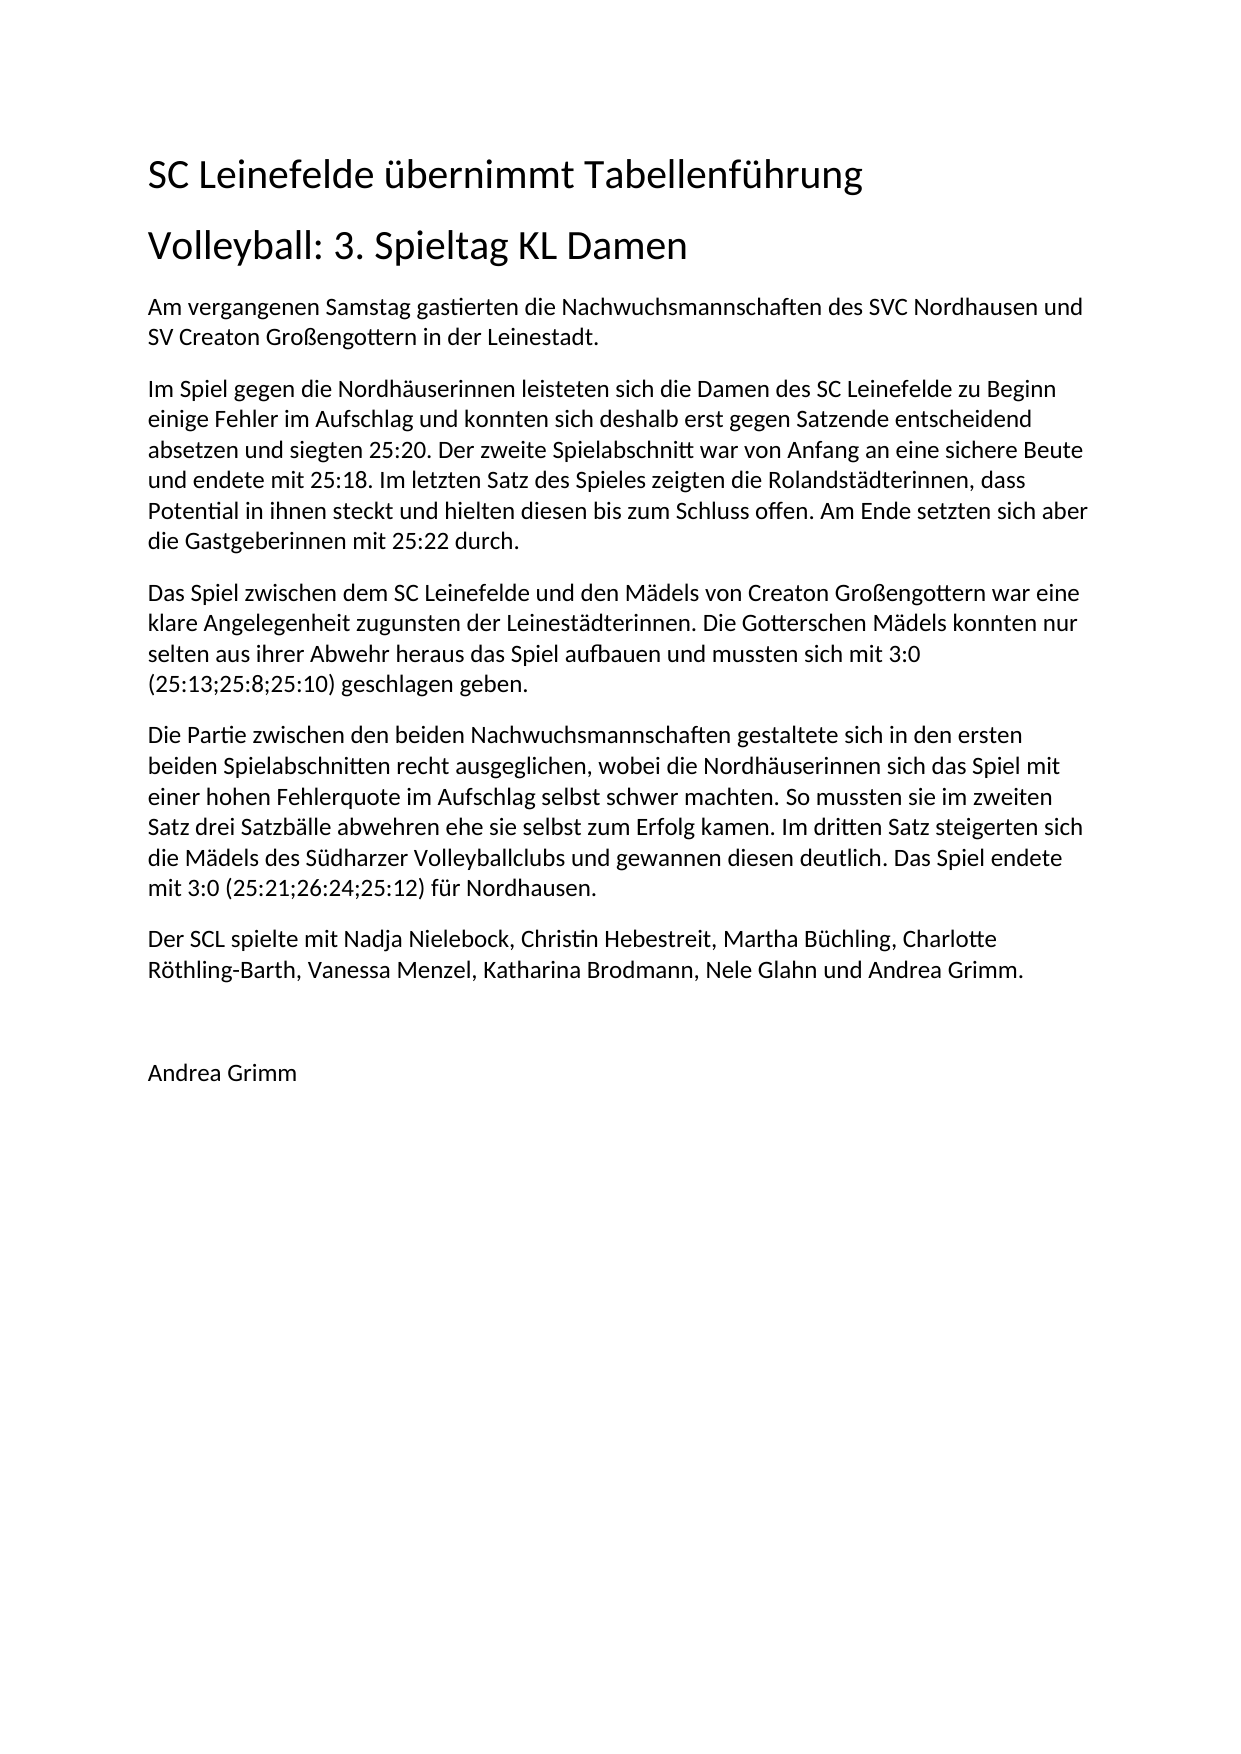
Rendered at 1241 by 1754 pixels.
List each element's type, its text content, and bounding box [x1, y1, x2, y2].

text SC Leinefelde übernimmt Tabellenführung [148, 148, 1093, 198]
text Das Spiel zwischen dem SC Leinefelde und den Mädels von Creaton Großengottern war eine klare Angelegenheit zugunsten der Leinestädterinnen. Die Gotterschen Mädels konnten nur selten aus ihrer Abwehr heraus das Spiel aufbauen und mussten sich mit 3:0 (25:13;25:8;25:10) geschlagen geben. [148, 577, 1093, 699]
text Am vergangenen Samstag gastierten die Nachwuchsmannschaften des SVC Nordhausen und SV Creaton Großengottern in der Leinestadt. [148, 291, 1093, 352]
text Die Partie zwischen den beiden Nachwuchsmannschaften gestaltete sich in den ersten beiden Spielabschnitten recht ausgeglichen, wobei die Nordhäuserinnen sich das Spiel mit einer hohen Fehlerquote im Aufschlag selbst schwer machten. So mussten sie im zweiten Satz drei Satzbälle abwehren ehe sie selbst zum Erfolg kamen. Im dritten Satz steigerten sich die Mädels des Südharzer Volleyballclubs und gewannen diesen deutlich. Das Spiel endete mit 3:0 (25:21;26:24;25:12) für Nordhausen. [148, 720, 1093, 903]
text Im Spiel gegen die Nordhäuserinnen leisteten sich die Damen des SC Leinefelde zu Beginn einige Fehler im Aufschlag und konnten sich deshalb erst gegen Satzende entscheidend absetzen und siegten 25:20. Der zweite Spielabschnitt war von Anfang an eine sichere Beute und endete mit 25:18. Im letzten Satz des Spieles zeigten die Rolandstädterinnen, dass Potential in ihnen steckt und hielten diesen bis zum Schluss offen. Am Ende setzten sich aber die Gastgeberinnen mit 25:22 durch. [148, 373, 1093, 556]
text Der SCL spielte mit Nadja Nielebock, Christin Hebestreit, Martha Büchling, Charlotte Röthling-Barth, Vanessa Menzel, Katharina Brodmann, Nele Glahn und Andrea Grimm. [148, 924, 1093, 985]
text Andrea Grimm [148, 1057, 1093, 1087]
text Volleyball: 3. Spieltag KL Damen [148, 219, 1093, 270]
